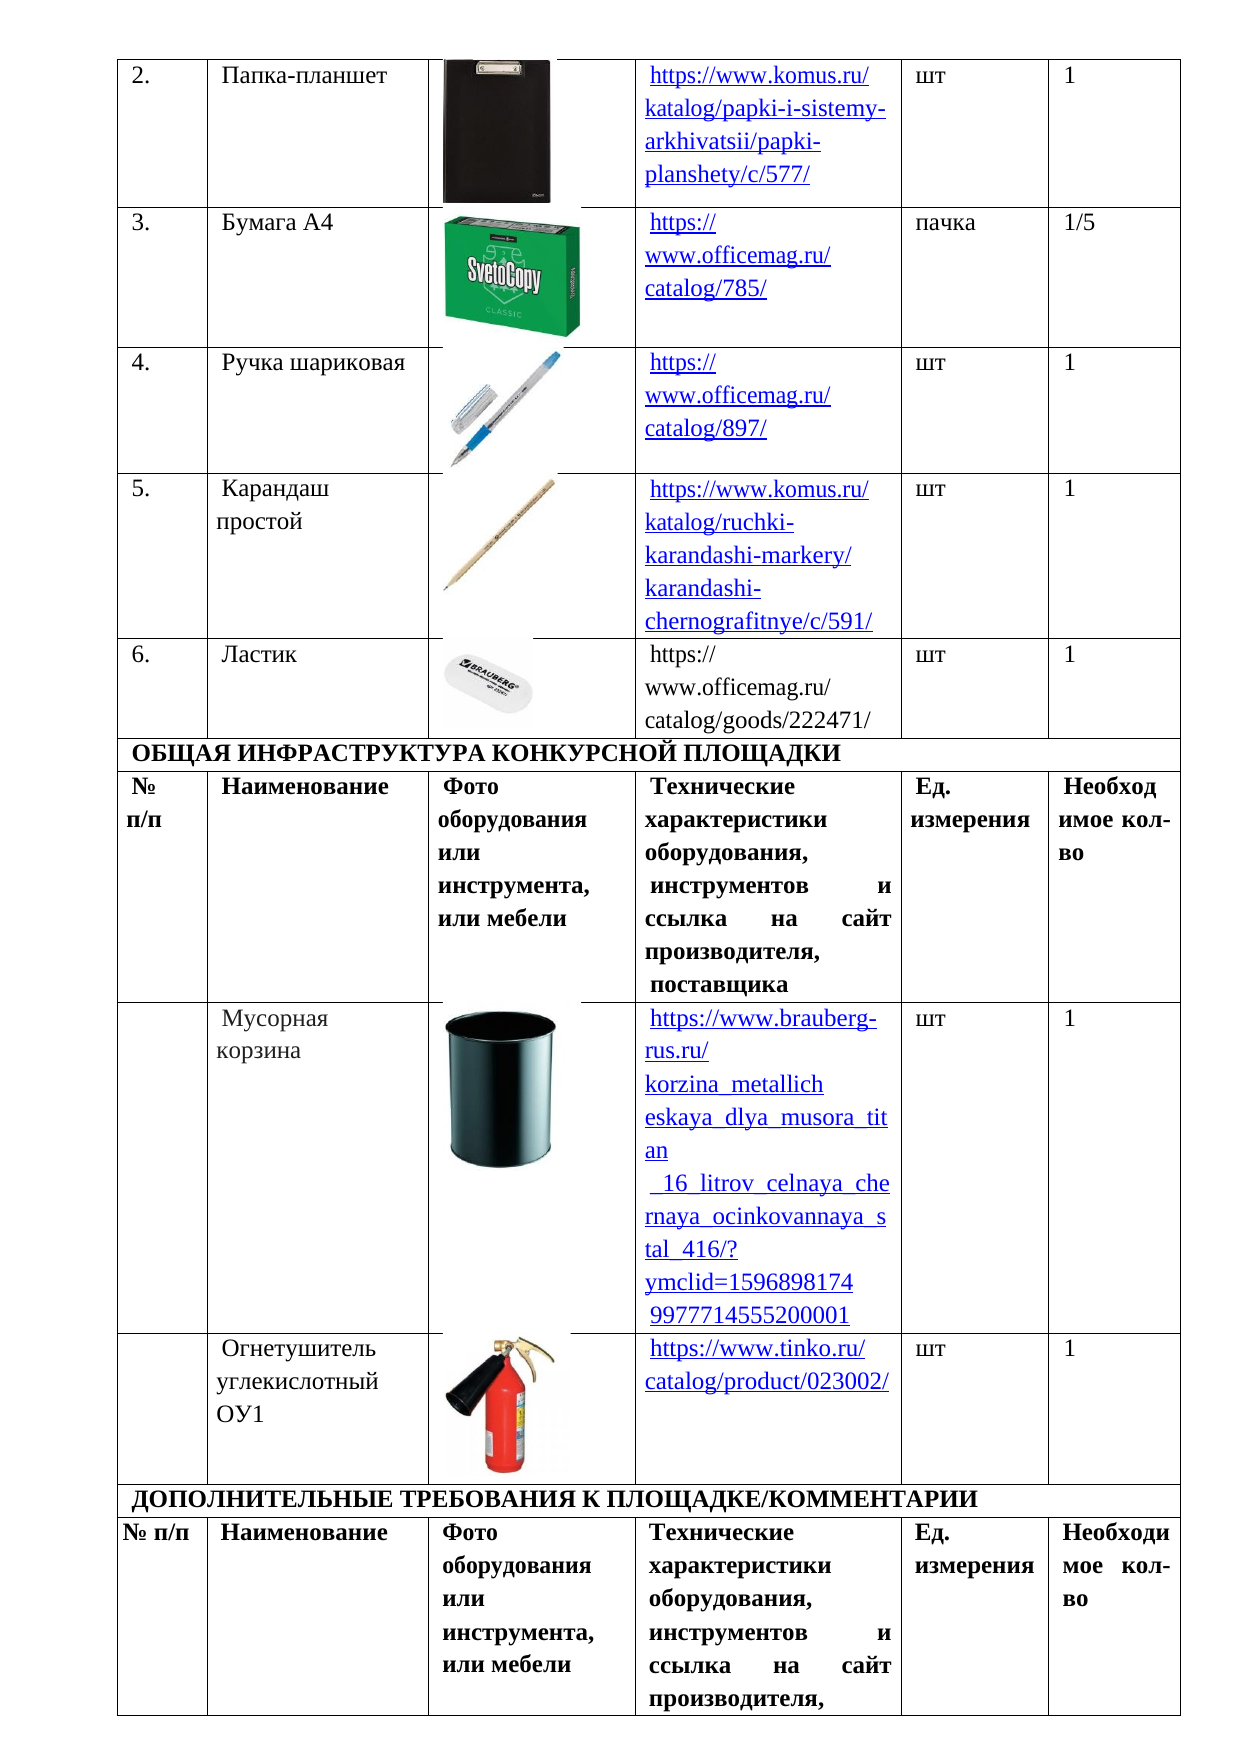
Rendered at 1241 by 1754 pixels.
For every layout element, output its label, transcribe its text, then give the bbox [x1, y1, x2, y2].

table_cell [429, 208, 635, 347]
table_cell Ластик [208, 639, 428, 737]
table_cell 1 [1049, 60, 1180, 207]
table_cell Ручка шариковая [208, 348, 428, 473]
picture [442, 347, 564, 468]
table_cell 1 [1049, 639, 1180, 737]
table_cell Необходимое кол-во [1049, 772, 1180, 1002]
table_cell 1 [1049, 1334, 1180, 1484]
picture [442, 1332, 571, 1476]
table_cell 1 [1049, 474, 1180, 638]
table_cell [429, 639, 635, 737]
table_cell https://www.komus.ru/katalog/papki-i-sistemy-arkhivatsii/papki-planshety/c/577/ [636, 60, 901, 207]
table_cell ОБЩАЯ ИНФРАСТРУКТУРА КОНКУРСНОЙ ПЛОЩАДКИ [118, 739, 1180, 771]
table_cell шт [902, 1003, 1048, 1332]
table_cell https://www.tinko.ru/catalog/product/023002/ [636, 1334, 901, 1484]
picture [442, 1002, 582, 1176]
table_cell Наименование [208, 1518, 428, 1715]
table_cell [429, 1334, 635, 1484]
table_cell Мусорная корзина [208, 1003, 428, 1332]
table_cell 6. [118, 639, 207, 737]
table_cell шт [902, 639, 1048, 737]
table_cell [429, 348, 635, 473]
picture [442, 473, 558, 595]
table_cell [118, 1334, 207, 1484]
table_cell [118, 1003, 207, 1332]
table_cell Ед. измерения [902, 1518, 1048, 1715]
table_cell Карандаш простой [208, 474, 428, 638]
table_cell https://www.officemag.ru/catalog/goods/222471/ [636, 639, 901, 737]
table_cell № п/п [118, 1518, 207, 1715]
table_cell [429, 60, 635, 207]
table_cell Необходимое кол-во [1049, 1518, 1180, 1715]
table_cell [636, 1518, 901, 1715]
table_cell https://www.brauberg-rus.ru/korzina_metallicheskaya_dlya_musora_titan _16_litrov_celnaya_chernaya_ocinkovannaya_stal_416/?ymclid=1596898174 9977714555200001 [636, 1003, 901, 1332]
table_cell 3. [118, 208, 207, 347]
picture [442, 638, 534, 729]
table_cell Технические характеристики оборудования, инструментов и ссылка на сайт производителя, поставщика [636, 772, 901, 1002]
table_cell шт [902, 1334, 1048, 1484]
picture [442, 207, 582, 343]
table_cell 1 [1049, 348, 1180, 473]
table_cell ДОПОЛНИТЕЛЬНЫЕ ТРЕБОВАНИЯ К ПЛОЩАДКЕ/КОММЕНТАРИИ [118, 1485, 1180, 1517]
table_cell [429, 1518, 635, 1715]
table_cell https://www.officemag.ru/catalog/897/ [636, 348, 901, 473]
table_cell [429, 474, 635, 638]
table_cell Бумага А4 [208, 208, 428, 347]
table_cell [429, 1003, 635, 1332]
table_cell https://www.officemag.ru/catalog/785/ [636, 208, 901, 347]
table_cell Папка-планшет [208, 60, 428, 207]
table_cell 2. [118, 60, 207, 207]
table_cell 4. [118, 348, 207, 473]
table_cell шт [902, 348, 1048, 473]
table_cell № п/п [118, 772, 207, 1002]
table_cell шт [902, 474, 1048, 638]
table_cell https://www.komus.ru/katalog/ruchki-karandashi-markery/karandashi-chernografitnye/c/591/ [636, 474, 901, 638]
table_cell 5. [118, 474, 207, 638]
table_cell 1/5 [1049, 208, 1180, 347]
table_cell 1 [1049, 1003, 1180, 1332]
picture [442, 59, 557, 203]
table_cell Огнетушитель углекислотный ОУ1 [208, 1334, 428, 1484]
table_cell Наименование [208, 772, 428, 1002]
table_cell Ед. измерения [902, 772, 1048, 1002]
table_cell шт [902, 60, 1048, 207]
table_cell пачка [902, 208, 1048, 347]
table_cell Фото оборудования или инструмента, или мебели [429, 772, 635, 1002]
